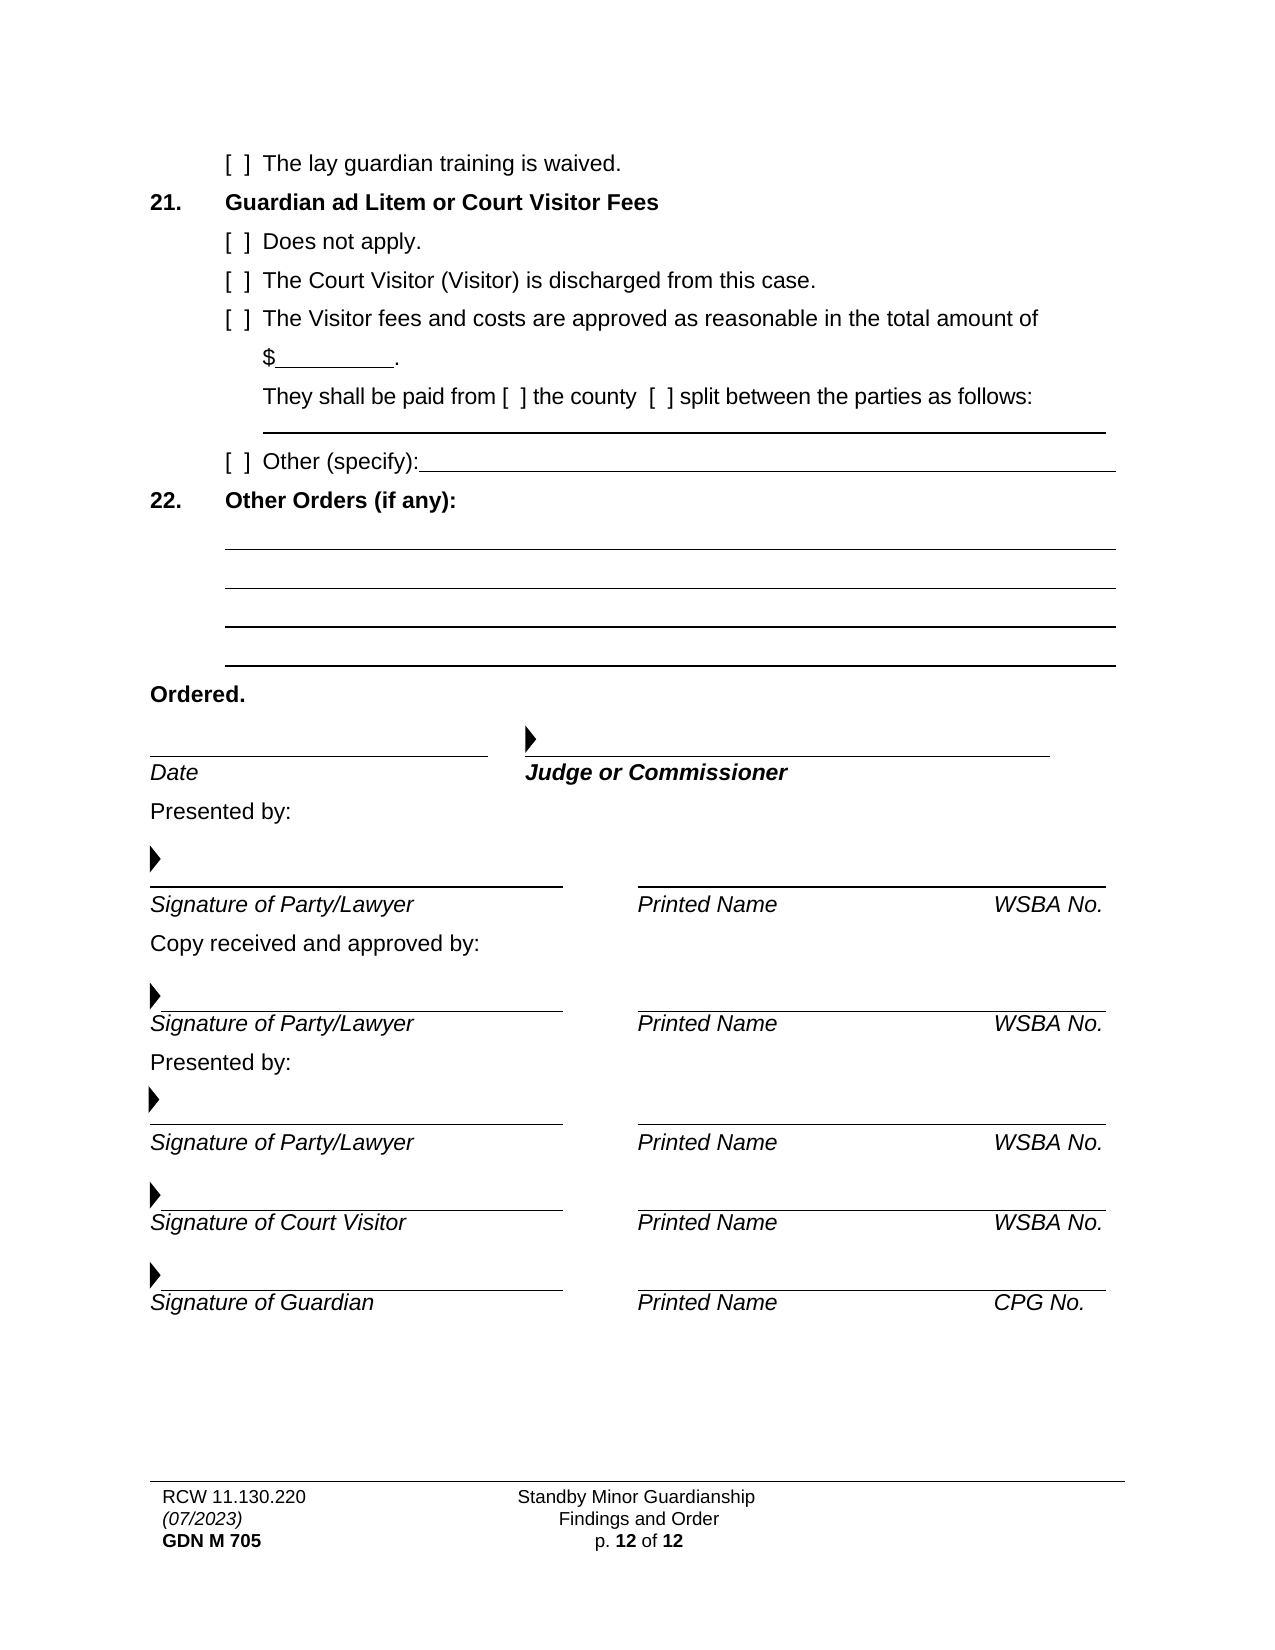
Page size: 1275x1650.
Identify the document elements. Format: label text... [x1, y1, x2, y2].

text [ ] Other (specify): [225, 448, 1125, 475]
text $ . [262, 344, 1125, 371]
text They shall be paid from [ ] the county [ ] split between the parties as follows: [262, 383, 1125, 436]
text Signature of Party/Lawyer Printed Name WSBA No. [150, 891, 1125, 918]
text 22. Other Orders (if any): [150, 487, 1125, 513]
text [ ] The lay guardian training is waived. [225, 150, 1125, 176]
text Presented by: [150, 798, 1125, 824]
text Signature of Party/Lawyer Printed Name WSBA No. [150, 1129, 1125, 1156]
text [ ] Does not apply. [225, 228, 1125, 254]
text [ ] The Court Visitor (Visitor) is discharged from this case. [225, 267, 1125, 293]
text Copy received and approved by: [150, 930, 1125, 956]
text Signature of Party/Lawyer Printed Name WSBA No. [150, 1010, 1125, 1037]
text Date Judge or Commissioner [150, 733, 1125, 786]
text 21. Guardian ad Litem or Court Visitor Fees [150, 189, 1125, 215]
text Signature of Guardian Printed Name CPG No. [150, 1289, 1125, 1316]
text [ ] The Visitor fees and costs are approved as reasonable in the total amount of [225, 305, 1125, 332]
text Ordered. [150, 681, 1125, 708]
text Presented by: [150, 1049, 1125, 1075]
text Signature of Court Visitor Printed Name WSBA No. [150, 1209, 1125, 1236]
